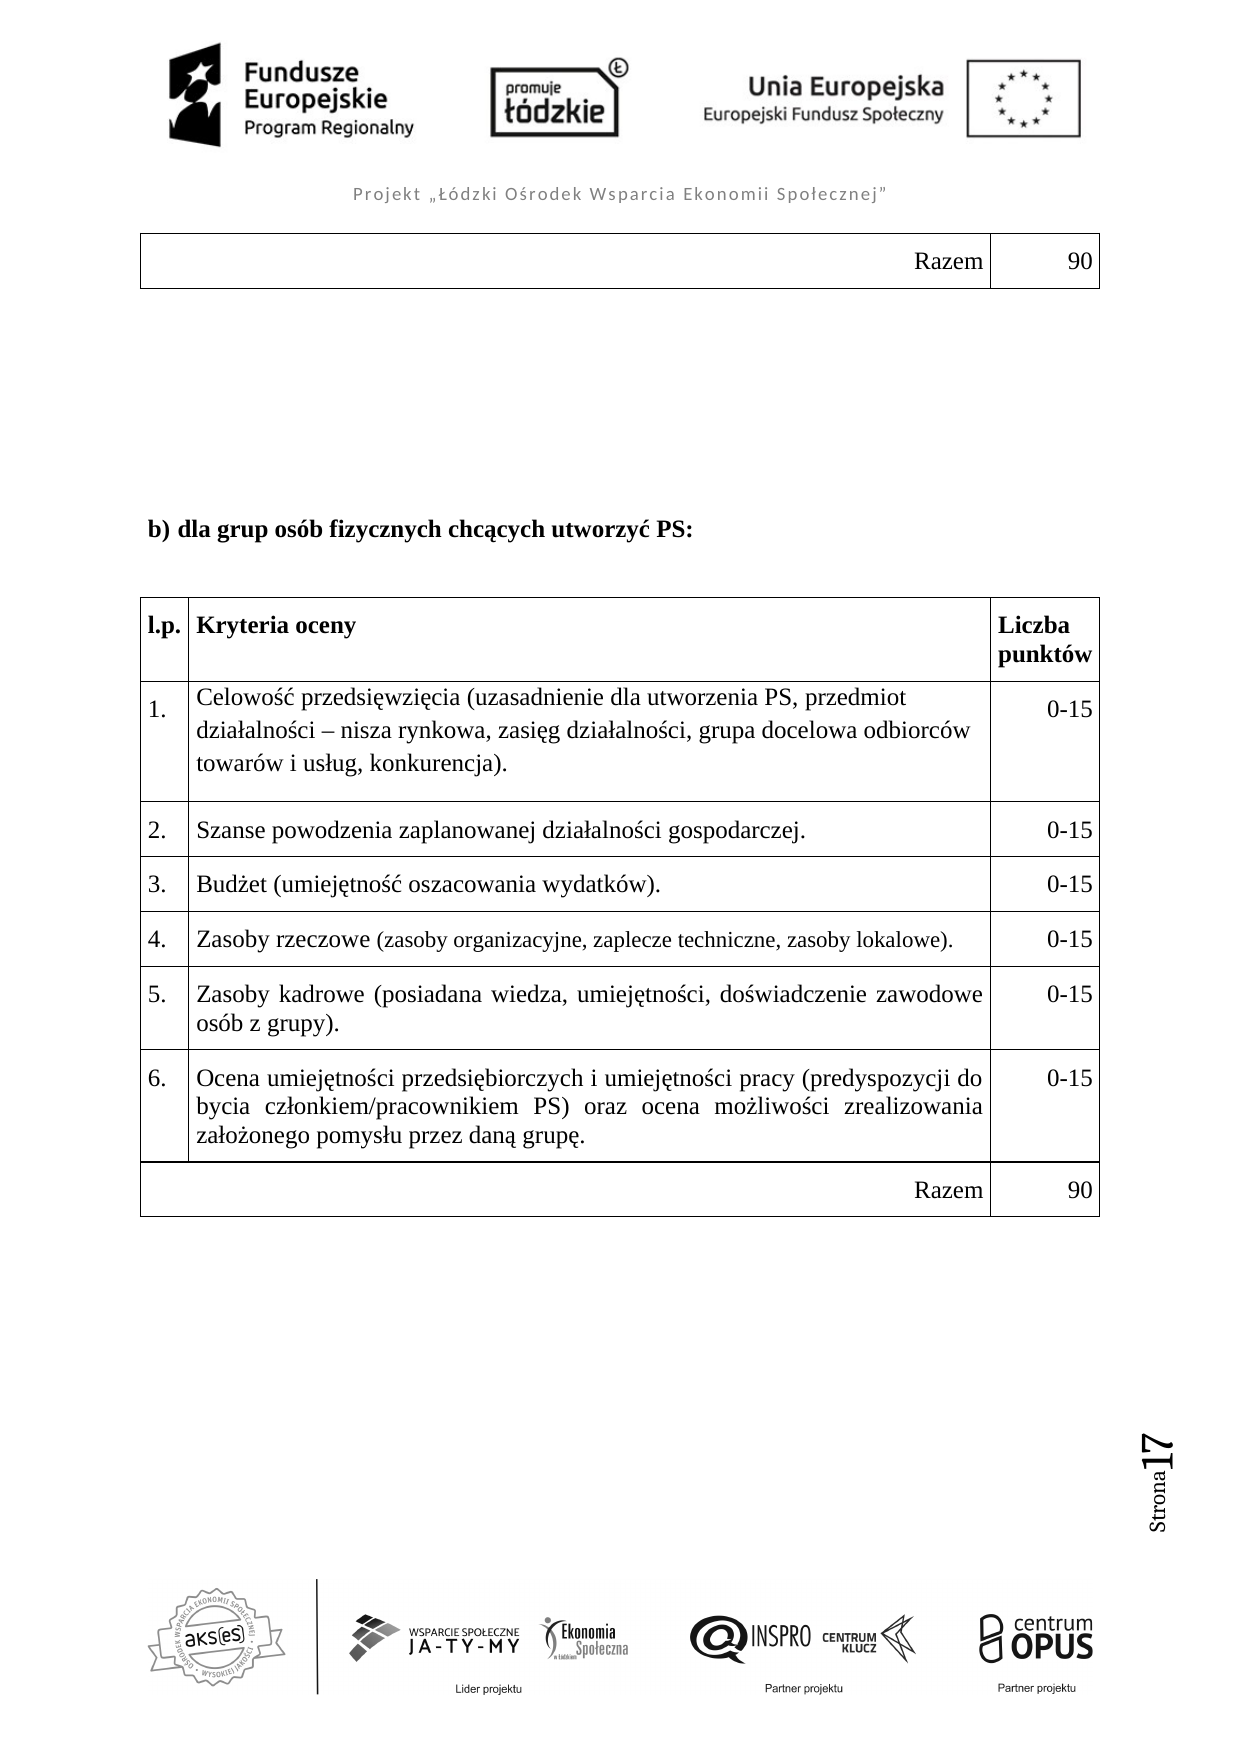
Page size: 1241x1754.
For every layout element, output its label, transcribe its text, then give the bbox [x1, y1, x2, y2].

picture [147, 1579, 1093, 1695]
table_cell 0-15 [991, 912, 1099, 966]
table_cell 5. [141, 967, 188, 1049]
table_cell Zasoby rzeczowe (zasoby organizacyjne, zaplecze techniczne, zasoby lokalowe). [189, 912, 990, 966]
list dla grup osób fizycznych chcących utworzyć PS: [148, 514, 1092, 543]
table_cell Budżet (umiejętność oszacowania wydatków). [189, 857, 990, 911]
table_header l.p. [141, 598, 188, 681]
table_header Kryteria oceny [189, 598, 990, 681]
table_cell 1. [141, 682, 188, 801]
table_cell Ocena umiejętności przedsiębiorczych i umiejętności pracy (predyspozycji do bycia członkiem/pracownikiem PS) oraz ocena możliwości zrealizowania założonego pomysłu przez daną grupę. [189, 1050, 990, 1161]
table_cell 2. [141, 802, 188, 856]
table_cell 0-15 [991, 802, 1099, 856]
table_cell 4. [141, 912, 188, 966]
table_cell 90 [991, 1163, 1099, 1216]
table_cell 6. [141, 1050, 188, 1161]
table_cell Razem [141, 1163, 990, 1216]
picture [150, 6, 1096, 186]
table_cell 0-15 [991, 682, 1099, 801]
table_cell Razem [141, 234, 990, 287]
table_cell 0-15 [991, 967, 1099, 1049]
table_cell Szanse powodzenia zaplanowanej działalności gospodarczej. [189, 802, 990, 856]
table_cell 0-15 [991, 1050, 1099, 1161]
table_cell 3. [141, 857, 188, 911]
table_cell 90 [991, 234, 1099, 287]
table_cell Zasoby kadrowe (posiadana wiedza, umiejętności, doświadczenie zawodowe osób z grupy). [189, 967, 990, 1049]
table_cell 0-15 [991, 857, 1099, 911]
table_header Liczba punktów [991, 598, 1099, 681]
table_cell Celowość przedsięwzięcia (uzasadnienie dla utworzenia PS, przedmiot działalności – nisza rynkowa, zasięg działalności, grupa docelowa odbiorców towarów i usług, konkurencja). [189, 682, 990, 801]
